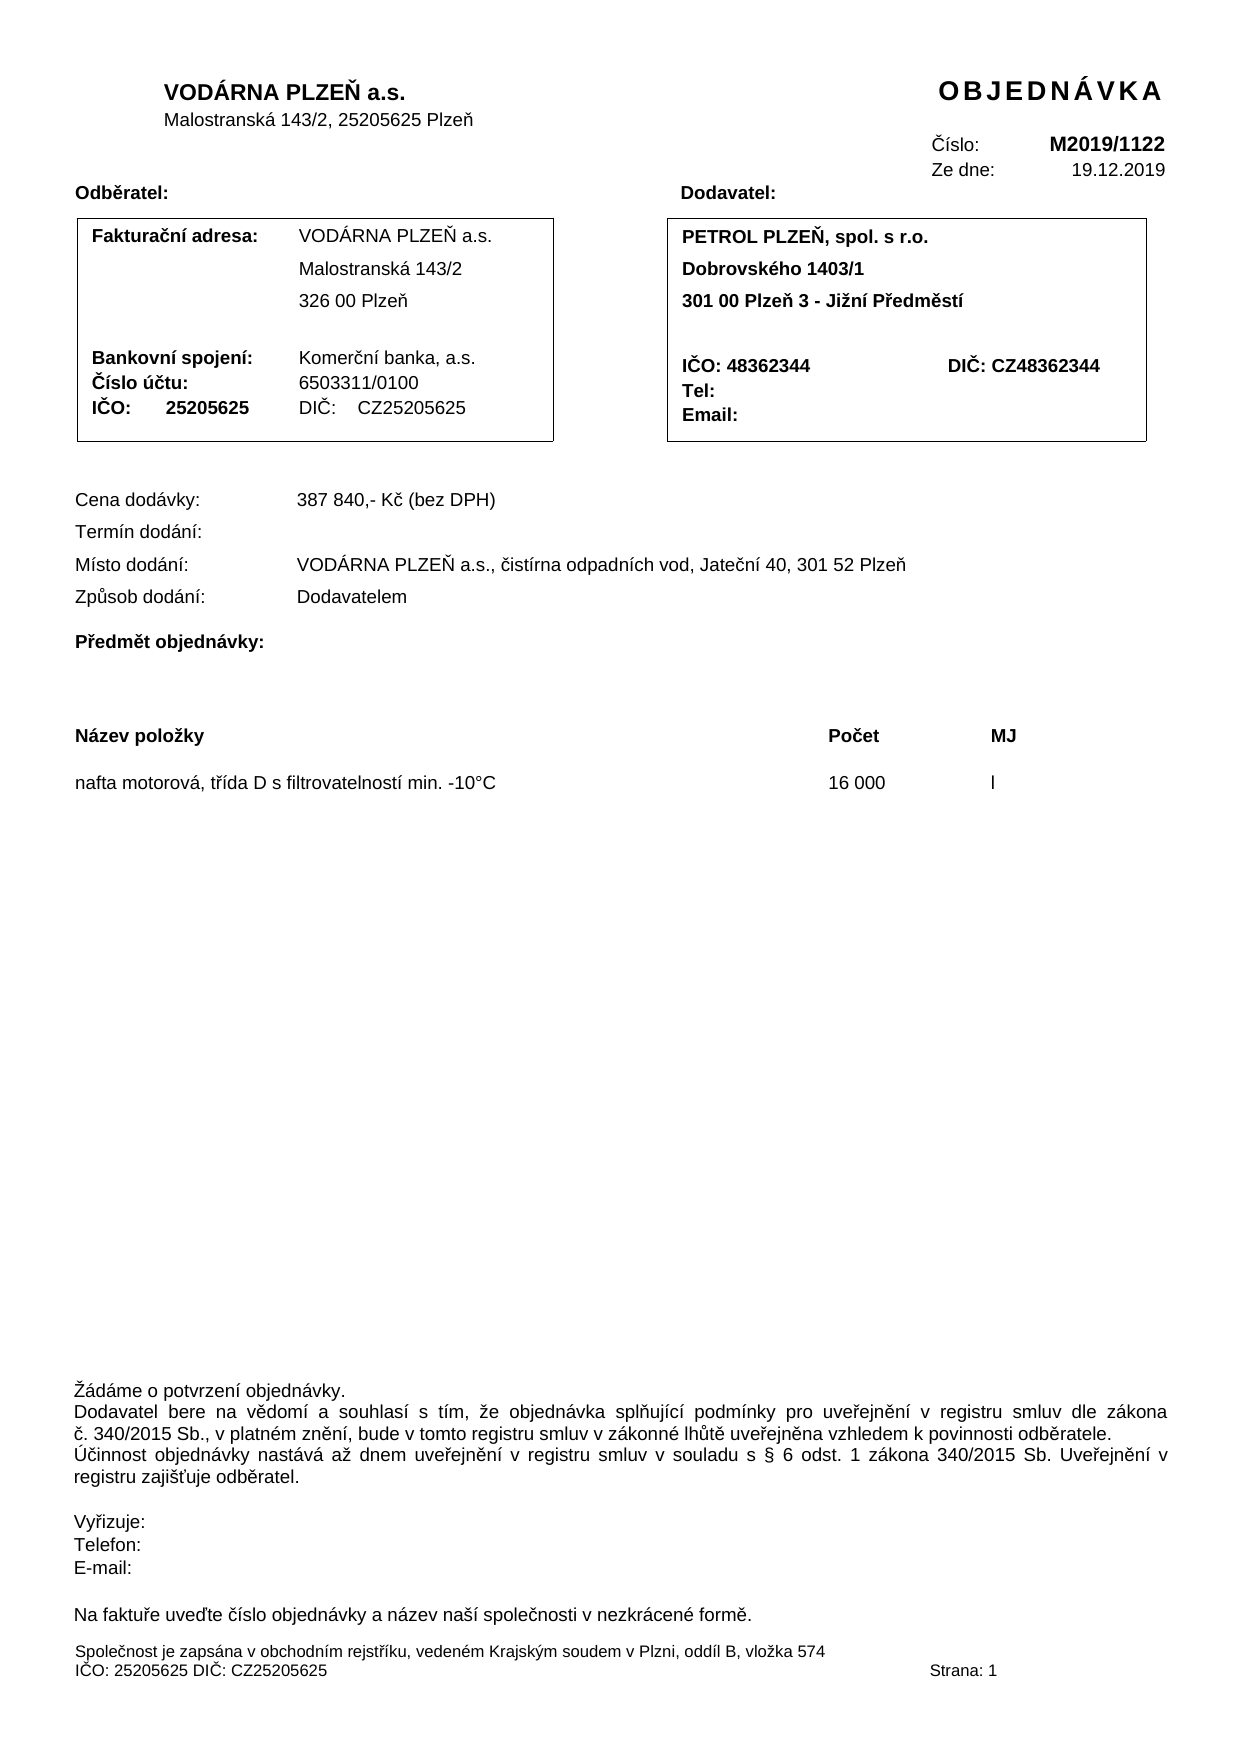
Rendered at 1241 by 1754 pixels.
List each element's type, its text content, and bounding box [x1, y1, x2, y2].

text Místo dodání: VODÁRNA PLZEŇ a.s., čistírna odpadních vod, Jateční 40, 301 52 Plzeň [75, 553, 1165, 575]
text Odběratel: Dodavatel: [75, 182, 1165, 204]
text Předmět objednávky: [75, 631, 1165, 652]
text Název položky Počet MJ [75, 725, 1165, 747]
text Termín dodání: [75, 521, 1165, 543]
text Malostranská 143/2, 25205625 Plzeň [75, 109, 1165, 130]
text VODÁRNA PLZEŇ a.s. OBJEDNÁVKA [75, 75, 1165, 106]
text Číslo: M2019/1122 [75, 132, 1165, 156]
text Cena dodávky: 387 840,- Kč (bez DPH) [75, 489, 1165, 510]
text Způsob dodání: Dodavatelem [75, 586, 1165, 607]
text nafta motorová, třída D s filtrovatelností min. -10°C 16 000 l [75, 772, 1165, 793]
text Ze dne: 19.12.2019 [75, 158, 1165, 180]
